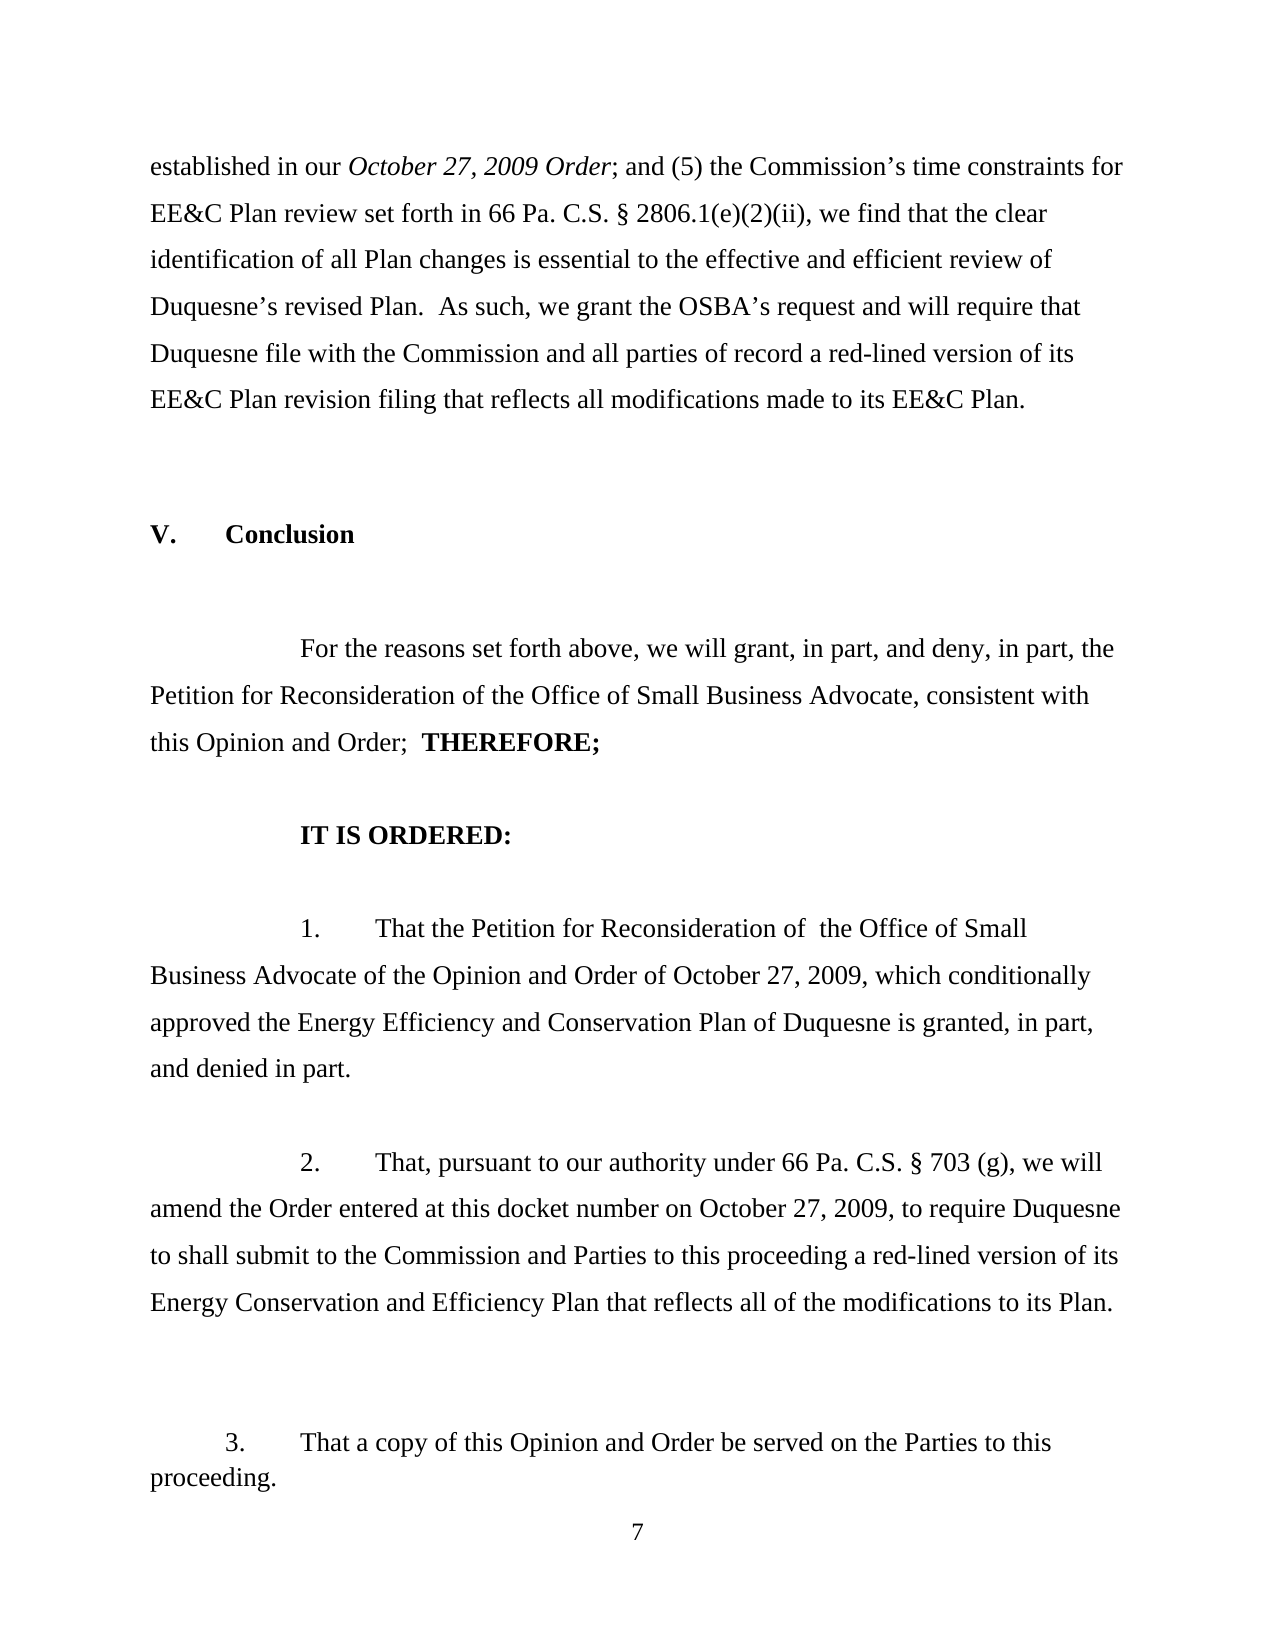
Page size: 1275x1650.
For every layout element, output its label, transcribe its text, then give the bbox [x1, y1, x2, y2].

text V. Conclusion [150, 518, 1125, 549]
text 1. That the Petition for Reconsideration of the Office of Small Business Advocate of the Opinion and Order of October 27, 2009, which conditionally approved the Energy Efficiency and Conservation Plan of Duquesne is granted, in part, and denied in part. [150, 912, 1125, 1084]
text IT IS ORDERED: [150, 819, 1125, 850]
text 2. That, pursuant to our authority under 66 Pa. C.S. § 703 (g), we will amend the Order entered at this docket number on October 27, 2009, to require Duquesne to shall submit to the Commission and Parties to this proceeding a red-lined version of its Energy Conservation and Efficiency Plan that reflects all of the modifications to its Plan. [150, 1146, 1125, 1317]
text 3. That a copy of this Opinion and Order be served on the Parties to this proceeding. [150, 1426, 1125, 1493]
text For the reasons set forth above, we will grant, in part, and deny, in part, the Petition for Reconsideration of the Office of Small Business Advocate, consistent with this Opinion and Order; THEREFORE; [150, 632, 1125, 757]
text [150, 150, 1125, 414]
